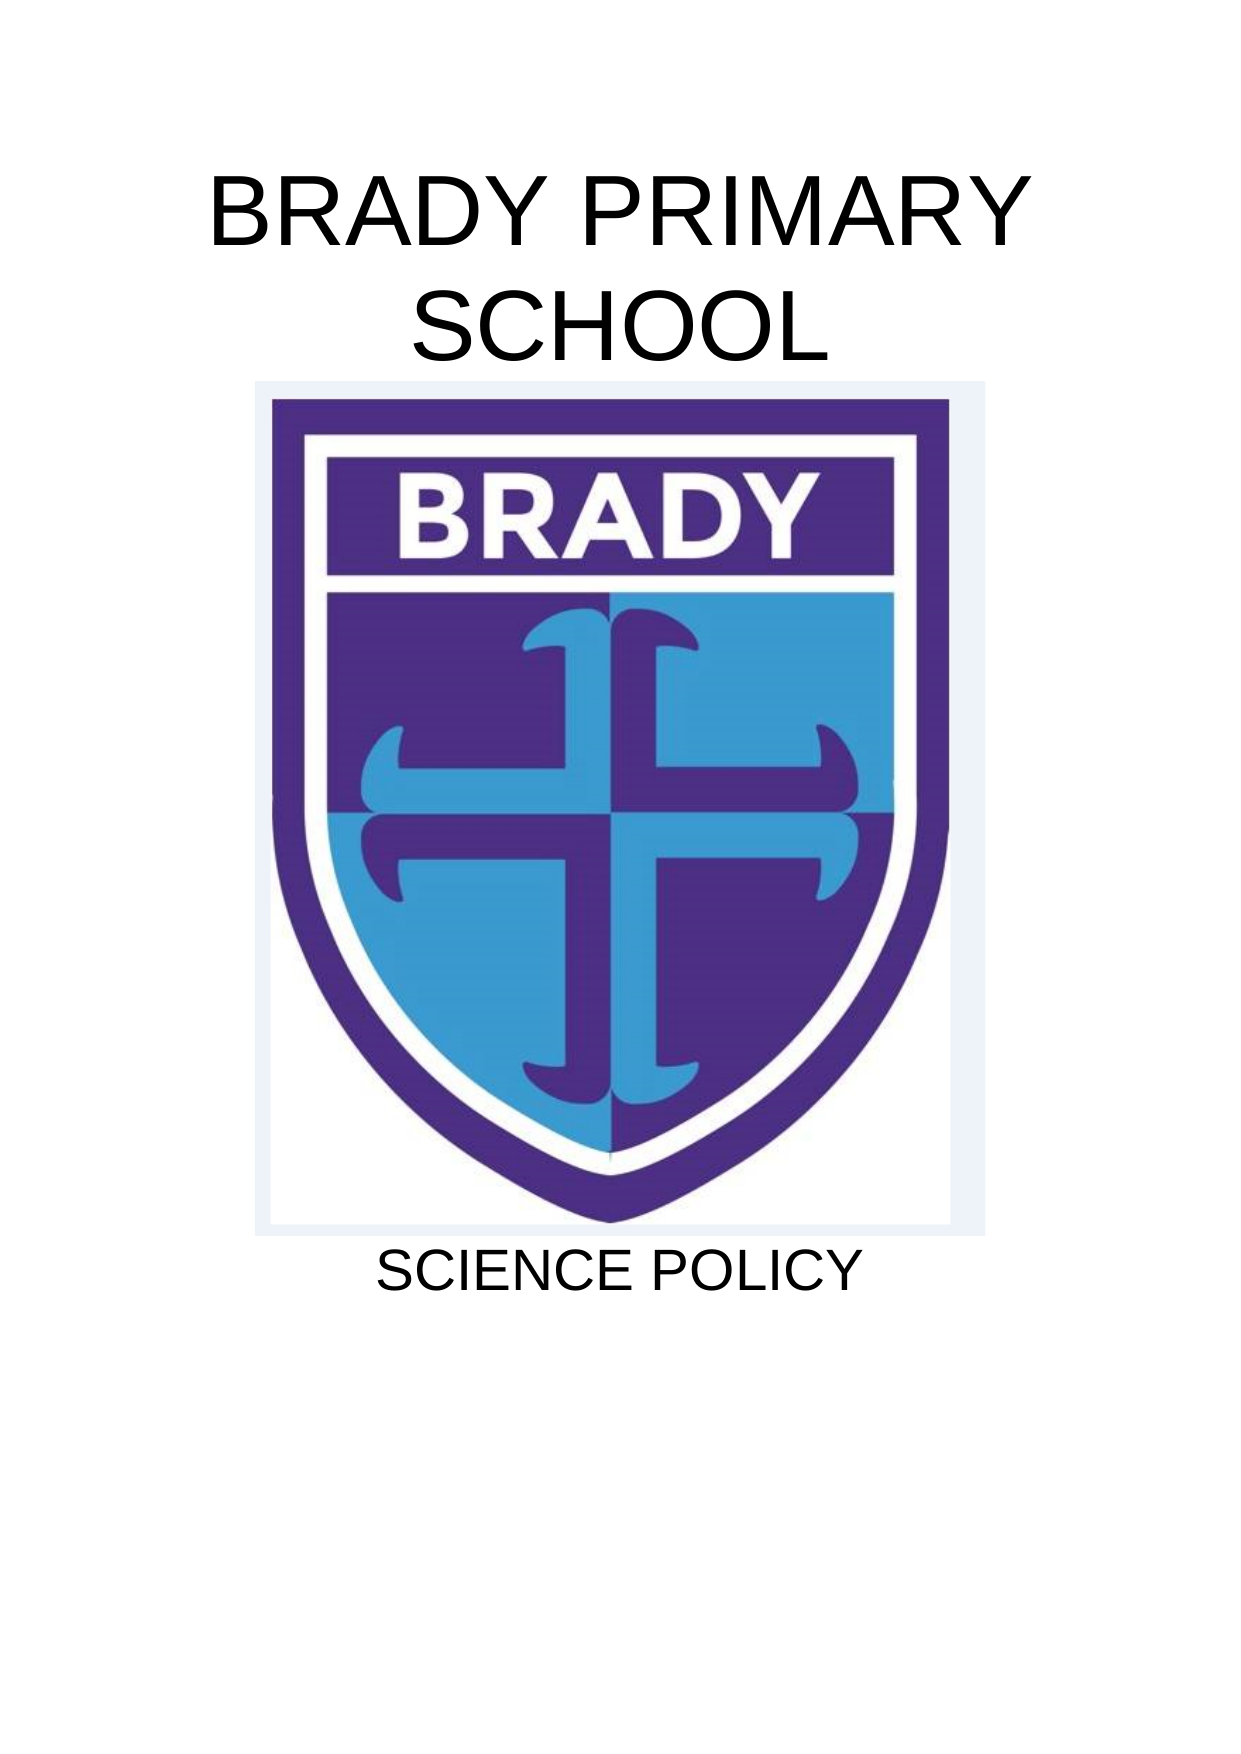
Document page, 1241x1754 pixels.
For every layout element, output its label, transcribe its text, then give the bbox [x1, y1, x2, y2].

text BRADY PRIMARY SCHOOL [153, 151, 1087, 381]
picture [254, 381, 986, 1236]
text SCIENCE POLICY [153, 1236, 1087, 1303]
